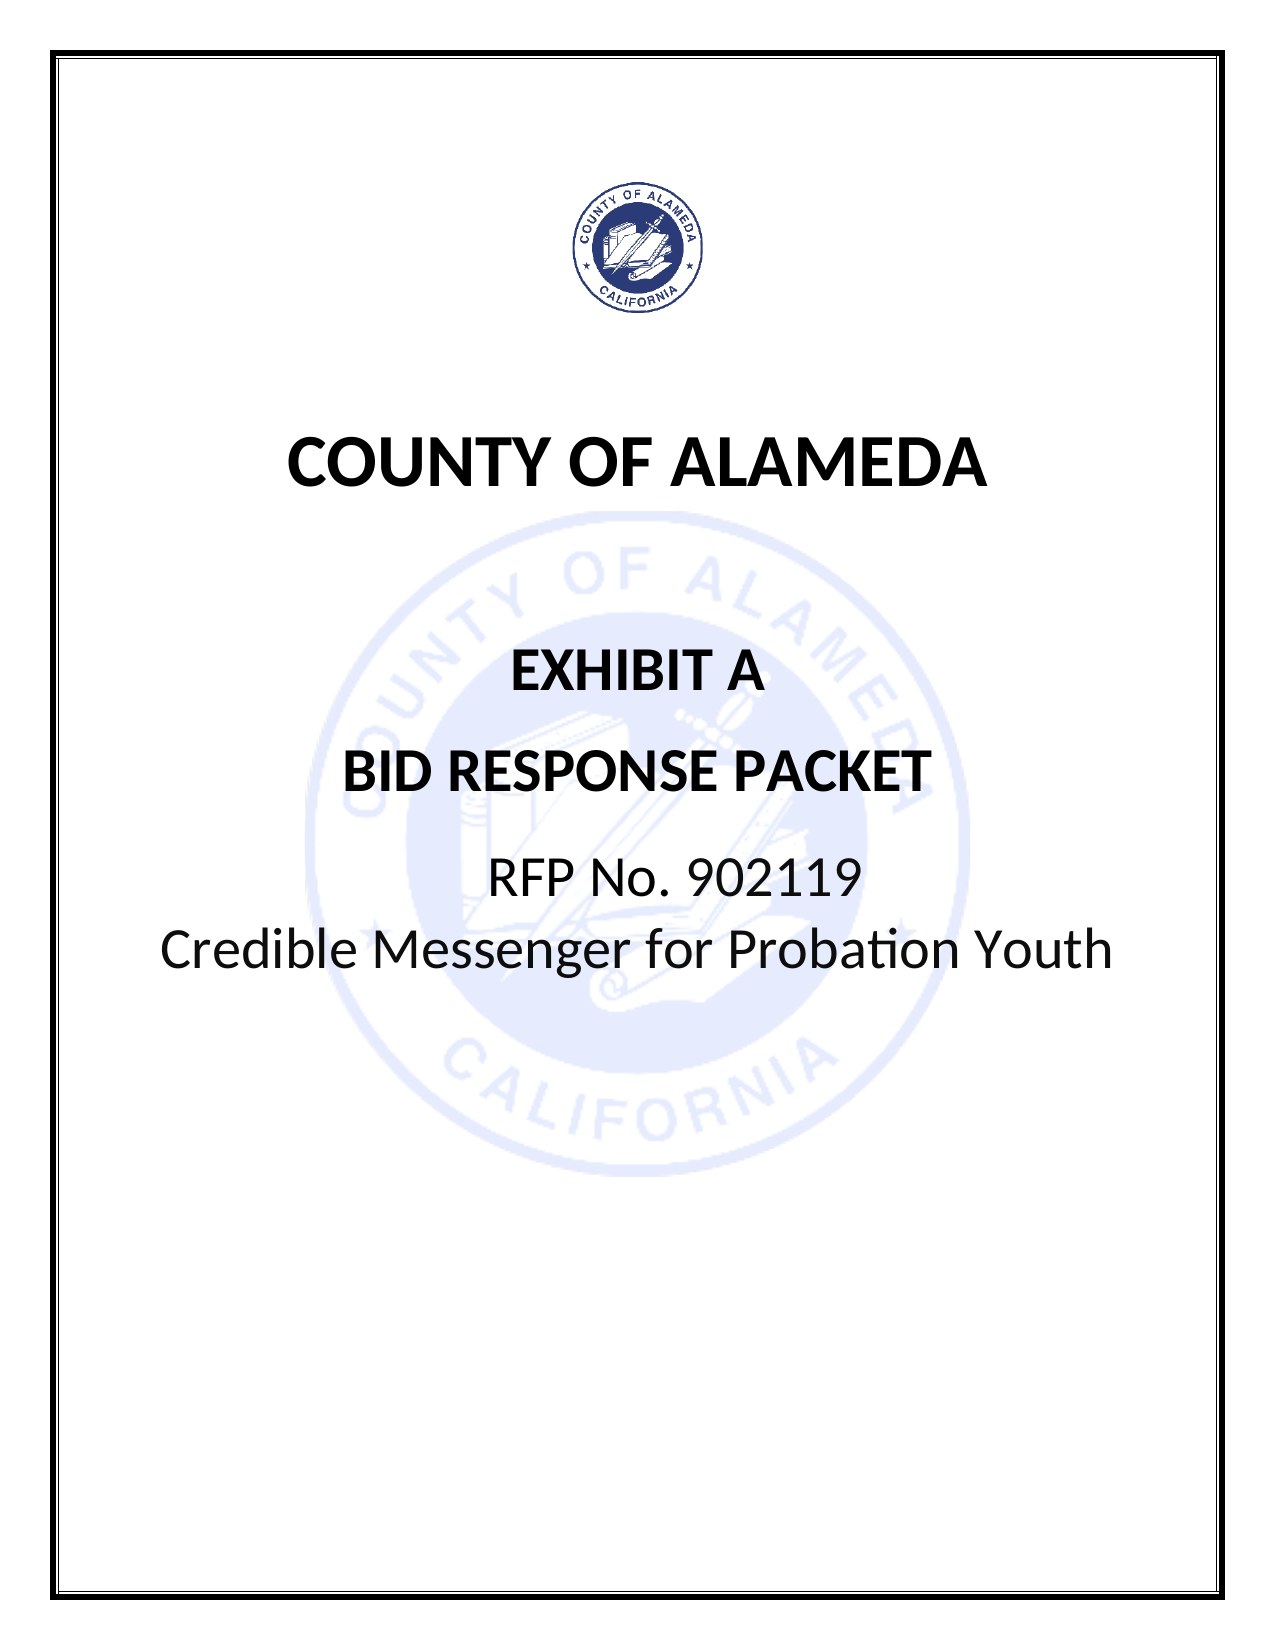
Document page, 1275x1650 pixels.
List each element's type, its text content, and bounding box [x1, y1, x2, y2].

subtitle COUNTY OF ALAMEDA [112, 413, 1162, 505]
text RFP No. 902119 [112, 840, 1162, 911]
subtitle Exhibit A [112, 629, 1162, 706]
picture [572, 182, 703, 313]
subtitle BID RESPONSE PACKET [112, 731, 1162, 807]
text Credible Messenger for Probation Youth [112, 911, 1162, 983]
